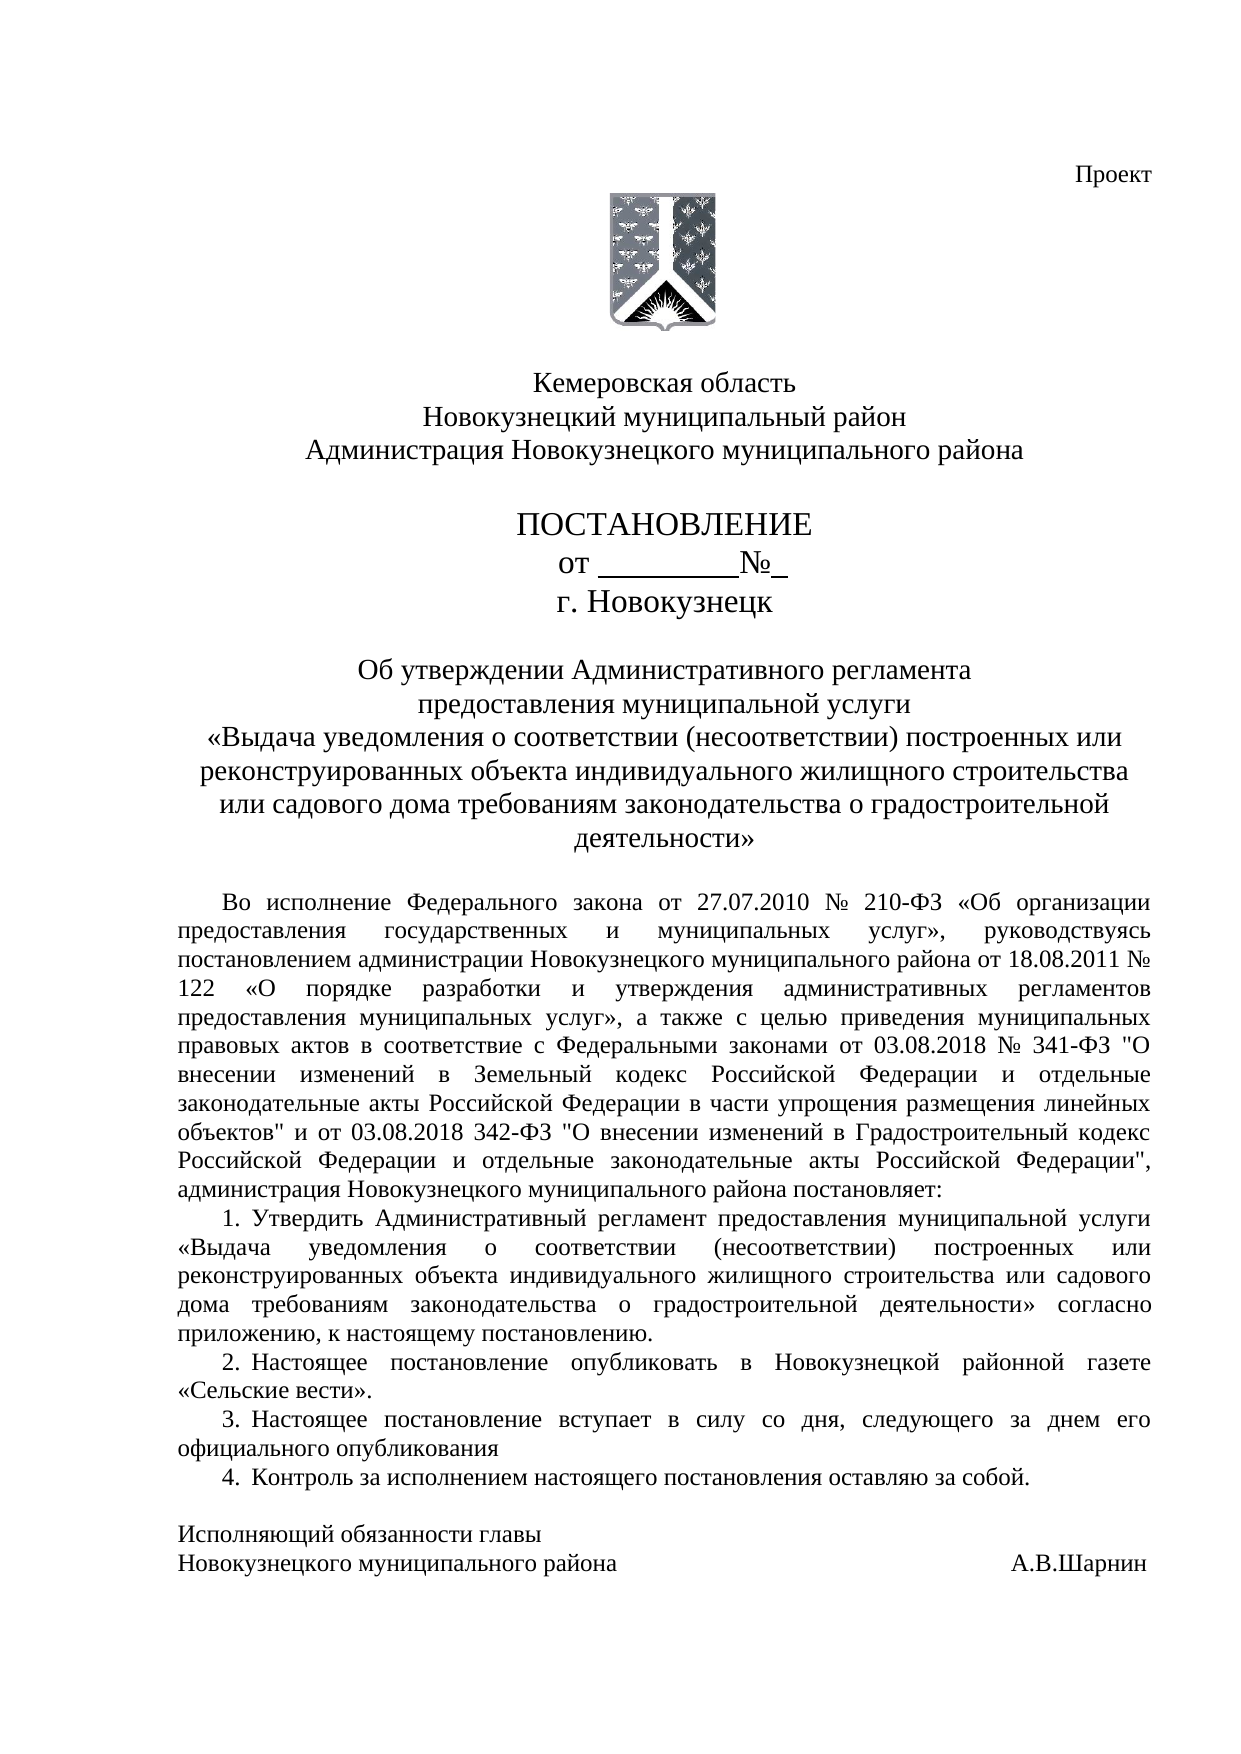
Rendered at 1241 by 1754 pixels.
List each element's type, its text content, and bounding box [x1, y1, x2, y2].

text предоставления муниципальной услуги [177, 686, 1152, 719]
list Утвердить Административный регламент предоставления муниципальной услуги «Выдача уведомления о соответствии (несоответствии) построенных или реконструированных объекта индивидуального жилищного строительства или садового дома требованиям законодательства о градостроительной деятельности» согласно приложению, к настоящему постановлению. [177, 1203, 1152, 1347]
text Новокузнецкого муниципального района А.В.Шарнин [177, 1548, 1152, 1577]
text Об утверждении Административного регламента [177, 652, 1152, 686]
list Контроль за исполнением настоящего постановления оставляю за собой. [177, 1462, 1152, 1490]
text Новокузнецкий муниципальный район [177, 399, 1152, 432]
text Исполняющий обязанности главы [177, 1519, 1152, 1548]
list Настоящее постановление опубликовать в Новокузнецкой районной газете «Сельские вести». [177, 1347, 1152, 1404]
text ПОСТАНОВЛЕНИЕ [177, 504, 1152, 543]
text Администрация Новокузнецкого муниципального района [177, 432, 1152, 466]
text Кемеровская область [177, 365, 1152, 399]
picture [609, 193, 716, 331]
list Настоящее постановление вступает в силу со дня, следующего за днем его официального опубликования [177, 1404, 1152, 1462]
text Во исполнение Федерального закона от 27.07.2010 № 210-ФЗ «Об организации предоставления государственных и муниципальных услуг», руководствуясь постановлением администрации Новокузнецкого муниципального района от 18.08.2011 № 122 «О порядке разработки и утверждения административных регламентов предоставления муниципальных услуг», а также с целью приведения муниципальных правовых актов в соответствие с Федеральными законами от 03.08.2018 № 341-ФЗ "О внесении изменений в Земельный кодекс Российской Федерации и отдельные законодательные акты Российской Федерации в части упрощения размещения линейных объектов" и от 03.08.2018 342-ФЗ "О внесении изменений в Градостроительный кодекс Российской Федерации и отдельные законодательные акты Российской Федерации", администрация Новокузнецкого муниципального района постановляет: [177, 887, 1152, 1203]
text Проект [177, 159, 1152, 188]
text «Выдача уведомления о соответствии (несоответствии) построенных или реконструированных объекта индивидуального жилищного строительства или садового дома требованиям законодательства о градостроительной деятельности» [177, 719, 1152, 854]
text г. Новокузнецк [177, 581, 1152, 619]
text от № [177, 543, 1152, 581]
